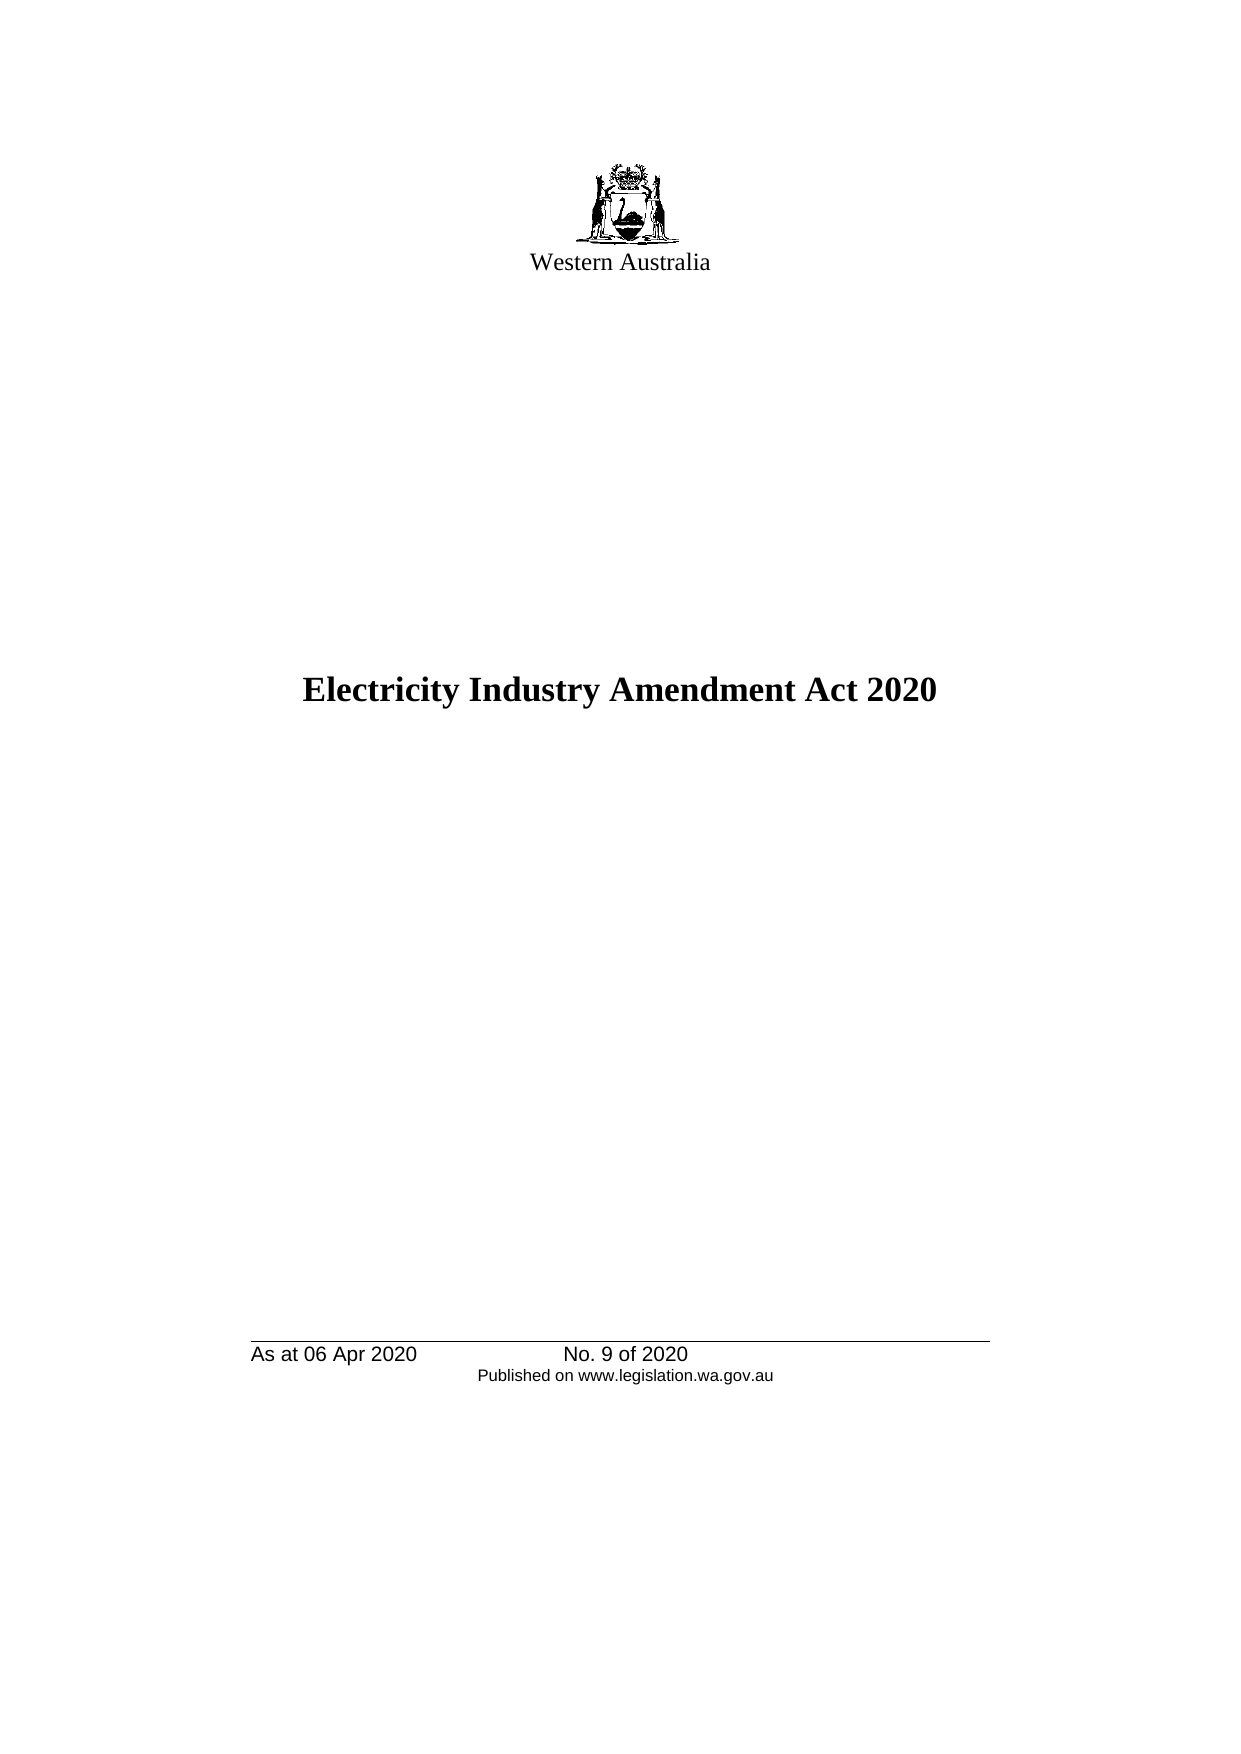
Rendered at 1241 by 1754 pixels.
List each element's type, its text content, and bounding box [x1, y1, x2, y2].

text Western Australia [251, 247, 990, 276]
picture [575, 162, 679, 246]
text Electricity Industry Amendment Act 2020 [251, 668, 990, 709]
